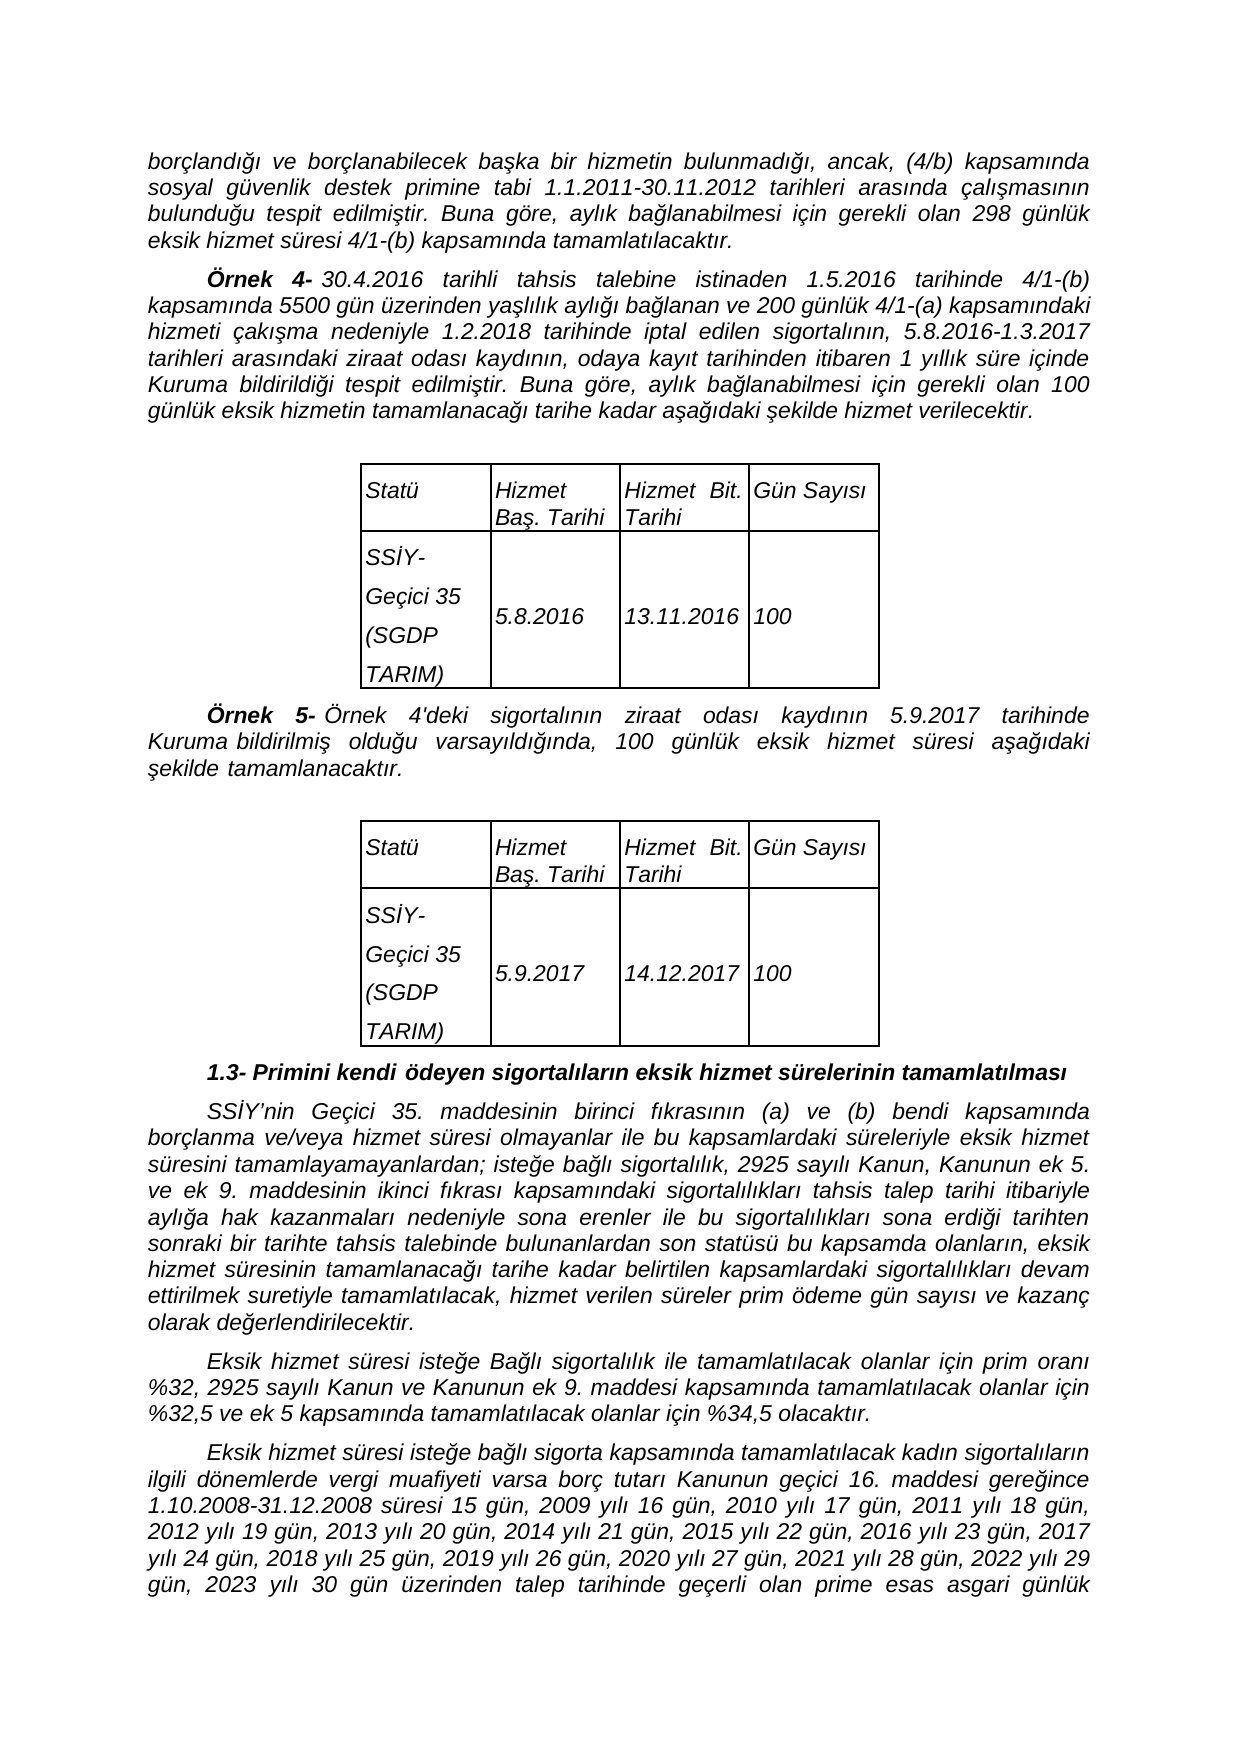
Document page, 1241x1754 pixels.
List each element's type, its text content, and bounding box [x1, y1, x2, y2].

table_header Hizmet Bit. Tarihi [621, 465, 748, 530]
table_header Hizmet Baş. Tarihi [492, 822, 619, 887]
text Örnek 5- Örnek 4'deki sigortalının ziraat odası kaydının 5.9.2017 tarihinde Kuruma bildirilmiş olduğu varsayıldığında, 100 günlük eksik hizmet süresi aşağıdaki şekilde tamamlanacaktır. [148, 702, 1093, 781]
table_cell SSİY- Geçici 35 (SGDP TARIM) [362, 889, 490, 1044]
table_header Hizmet Baş. Tarihi [492, 465, 619, 530]
text 1.3- Primini kendi ödeyen sigortalıların eksik hizmet sürelerinin tamamlatılması [148, 1059, 1093, 1086]
text Eksik hizmet süresi isteğe Bağlı sigortalılık ile tamamlatılacak olanlar için prim oranı %32, 2925 sayılı Kanun ve Kanunun ek 9. maddesi kapsamında tamamlatılacak olanlar için %32,5 ve ek 5 kapsamında tamamlatılacak olanlar için %34,5 olacaktır. [148, 1348, 1093, 1427]
table_header Hizmet Bit. Tarihi [621, 822, 748, 887]
table_header Gün Sayısı [750, 822, 878, 887]
table_cell 5.9.2017 [492, 889, 619, 1044]
table_cell 100 [750, 532, 878, 687]
table_cell SSİY- Geçici 35 (SGDP TARIM) [362, 532, 490, 687]
text SSİY’nin Geçici 35. maddesinin birinci fıkrasının (a) ve (b) bendi kapsamında borçlanma ve/veya hizmet süresi olmayanlar ile bu kapsamlardaki süreleriyle eksik hizmet süresini tamamlayamayanlardan; isteğe bağlı sigortalılık, 2925 sayılı Kanun, Kanunun ek 5. ve ek 9. maddesinin ikinci fıkrası kapsamındaki sigortalılıkları tahsis talep tarihi itibariyle aylığa hak kazanmaları nedeniyle sona erenler ile bu sigortalılıkları sona erdiği tarihten sonraki bir tarihte tahsis talebinde bulunanlardan son statüsü bu kapsamda olanların, eksik hizmet süresinin tamamlanacağı tarihe kadar belirtilen kapsamlardaki sigortalılıkları devam ettirilmek suretiyle tamamlatılacak, hizmet verilen süreler prim ödeme gün sayısı ve kazanç olarak değerlendirilecektir. [148, 1098, 1093, 1335]
table_header Statü [362, 465, 490, 530]
table_header Statü [362, 822, 490, 887]
table_header Gün Sayısı [750, 465, 878, 530]
table_cell 14.12.2017 [621, 889, 748, 1044]
text Örnek 4- 30.4.2016 tarihli tahsis talebine istinaden 1.5.2016 tarihinde 4/1-(b) kapsamında 5500 gün üzerinden yaşlılık aylığı bağlanan ve 200 günlük 4/1-(a) kapsamındaki hizmeti çakışma nedeniyle 1.2.2018 tarihinde iptal edilen sigortalının, 5.8.2016-1.3.2017 tarihleri arasındaki ziraat odası kaydının, odaya kayıt tarihinden itibaren 1 yıllık süre içinde Kuruma bildirildiği tespit edilmiştir. Buna göre, aylık bağlanabilmesi için gerekli olan 100 günlük eksik hizmetin tamamlanacağı tarihe kadar aşağıdaki şekilde hizmet verilecektir. [148, 266, 1093, 424]
table_cell 100 [750, 889, 878, 1044]
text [148, 1439, 1093, 1597]
table_cell 13.11.2016 [621, 532, 748, 687]
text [148, 148, 1093, 253]
table_cell 5.8.2016 [492, 532, 619, 687]
